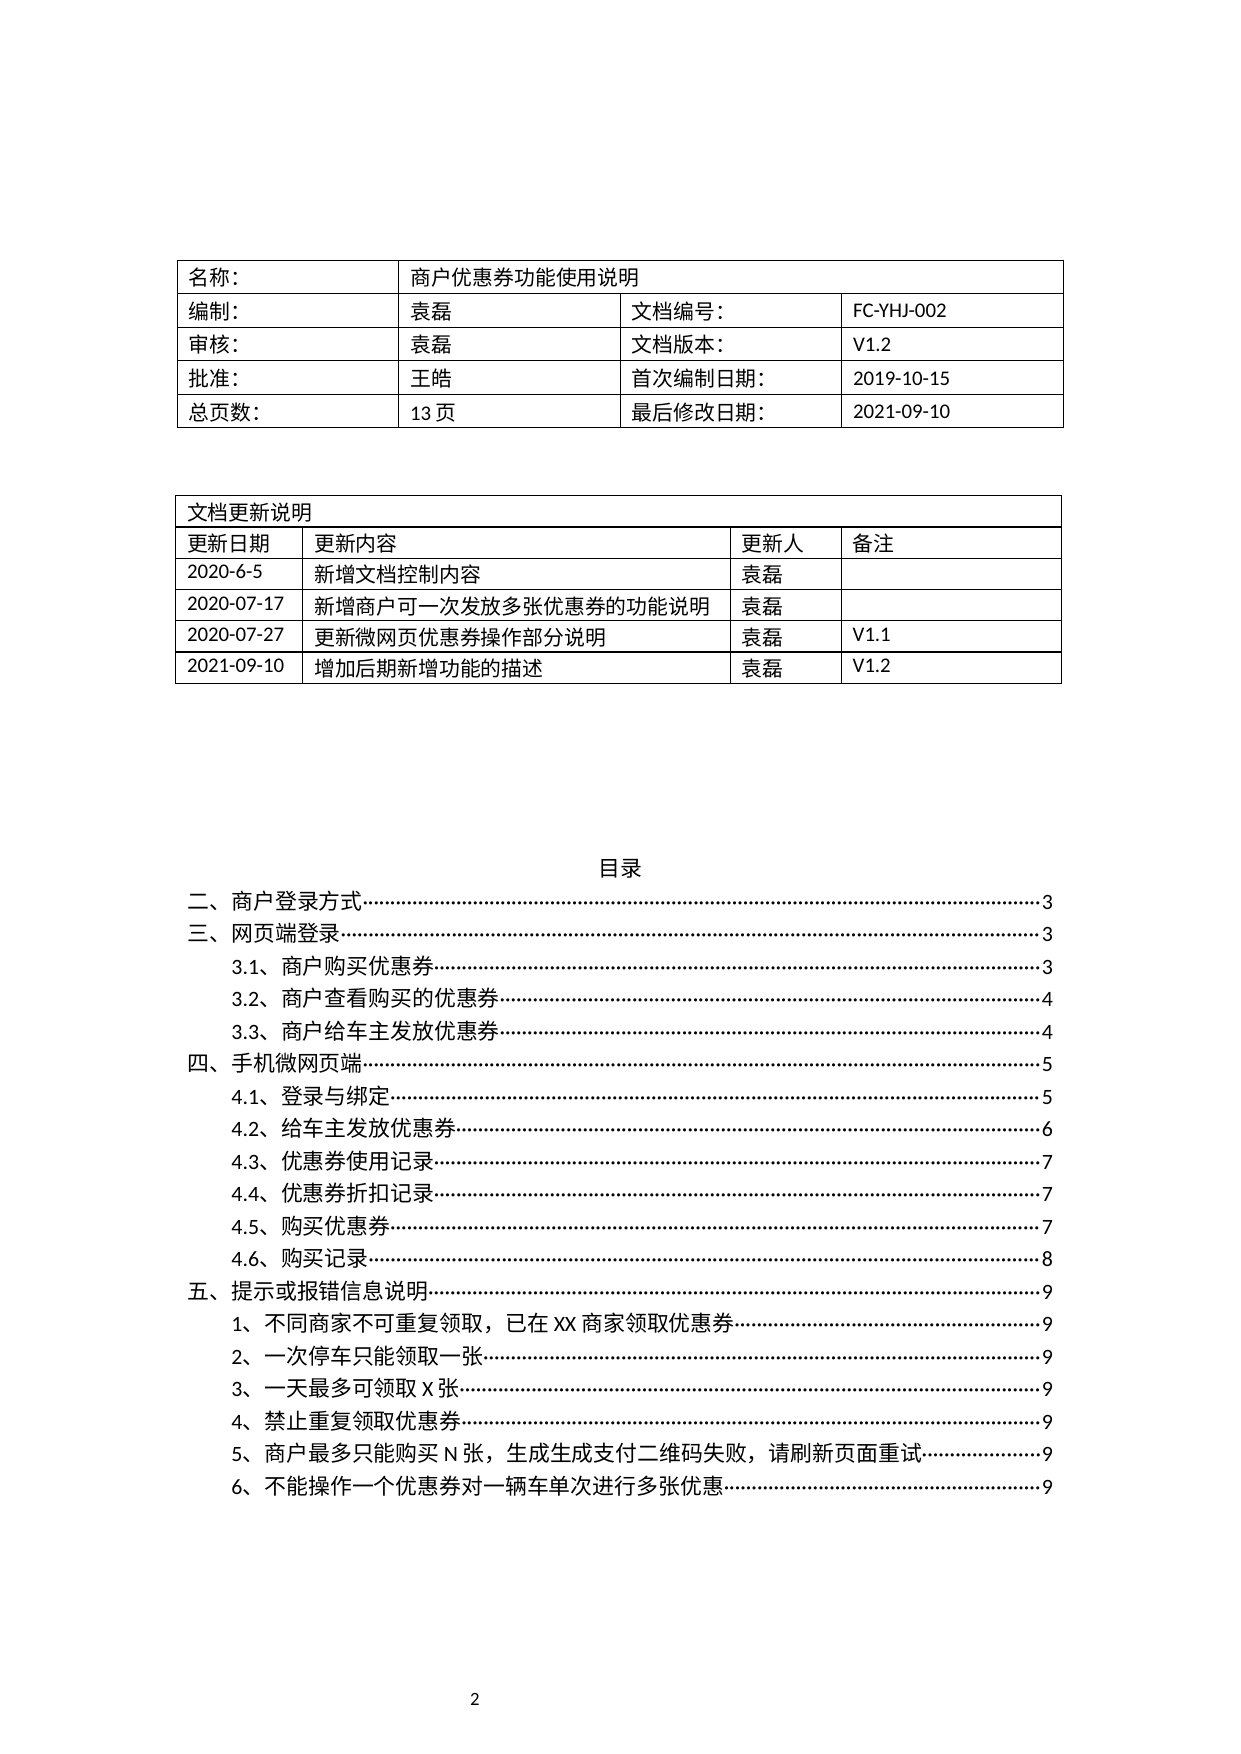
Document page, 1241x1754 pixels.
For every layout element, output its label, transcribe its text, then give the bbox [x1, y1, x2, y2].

table_cell 审核： [178, 328, 398, 360]
table_cell 袁磊 [399, 328, 620, 360]
table_cell [842, 559, 1061, 589]
table_cell 袁磊 [399, 294, 620, 327]
table_cell [842, 590, 1061, 620]
table_cell 新增商户可一次发放多张优惠券的功能说明 [303, 590, 730, 620]
table_cell V1.2 [842, 653, 1061, 683]
table_cell 袁磊 [731, 559, 841, 589]
table_cell 最后修改日期： [621, 395, 841, 427]
table_cell V1.2 [842, 328, 1063, 360]
table_cell 编制： [178, 294, 398, 327]
table_cell 文档编号： [621, 294, 841, 327]
table_cell 2021-09-10 [842, 395, 1063, 427]
table_cell 增加后期新增功能的描述 [303, 653, 730, 683]
table_cell 袁磊 [731, 590, 841, 620]
table_cell 更新内容 [303, 528, 730, 558]
table_cell V1.1 [842, 621, 1061, 651]
table_cell 更新日期 [176, 528, 302, 558]
table_cell 13页 [399, 395, 620, 427]
table_cell 2019-10-15 [842, 361, 1063, 394]
table_cell 更新人 [731, 528, 841, 558]
table_cell 2020-6-5 [176, 559, 302, 589]
table_cell 更新微网页优惠券操作部分说明 [303, 621, 730, 651]
table_cell 袁磊 [731, 653, 841, 683]
table_header 商户优惠券功能使用说明 [399, 261, 1063, 293]
table_cell 2020-07-17 [176, 590, 302, 620]
table_cell 首次编制日期： [621, 361, 841, 394]
table_cell 袁磊 [731, 621, 841, 651]
table_cell 文档版本： [621, 328, 841, 360]
table_cell 新增文档控制内容 [303, 559, 730, 589]
table_header 文档更新说明 [176, 496, 1061, 526]
table_cell 总页数： [178, 395, 398, 427]
table_header 名称： [178, 261, 398, 293]
table_cell 备注 [842, 528, 1061, 558]
table_cell 2021-09-10 [176, 653, 302, 683]
table_cell 2020-07-27 [176, 621, 302, 651]
table_cell 批准： [178, 361, 398, 394]
table_cell 王皓 [399, 361, 620, 394]
table_cell FC-YHJ-002 [842, 294, 1063, 327]
